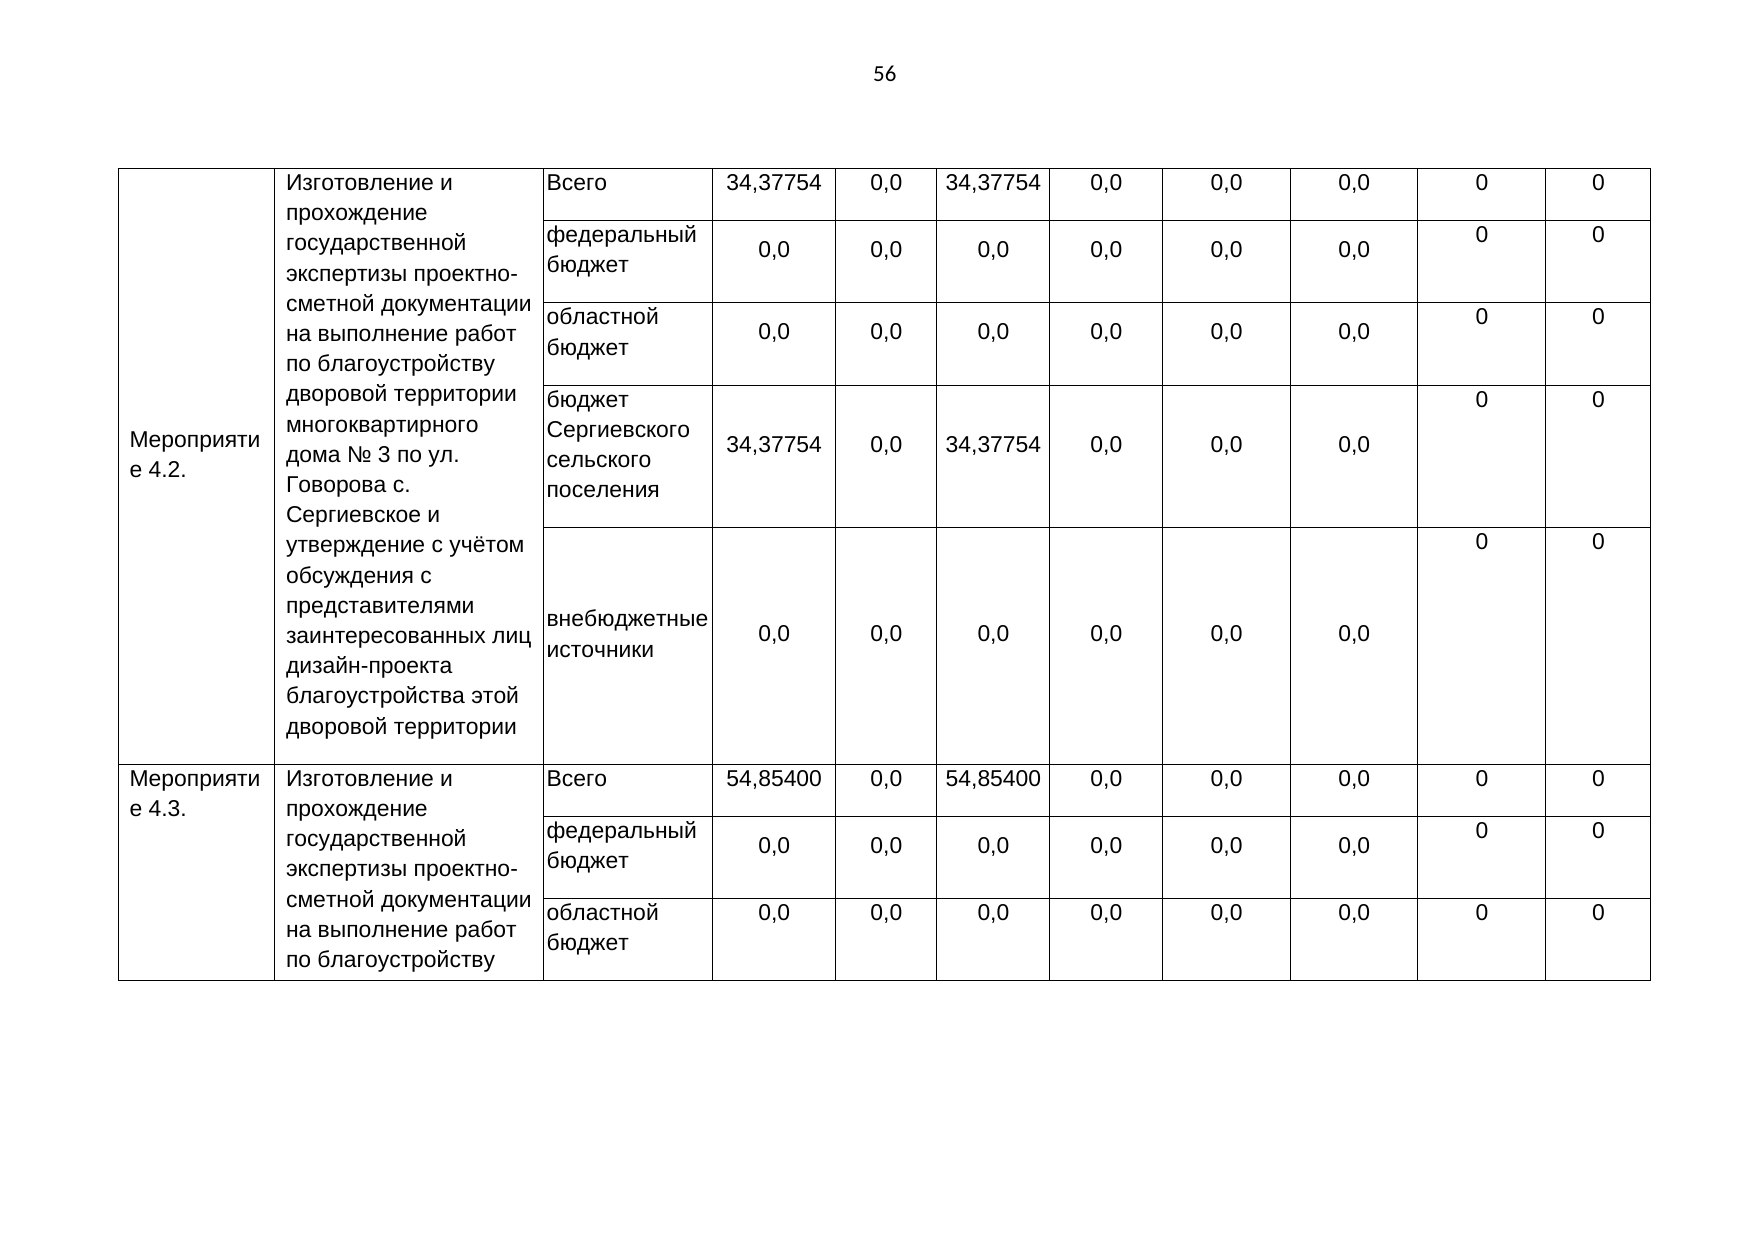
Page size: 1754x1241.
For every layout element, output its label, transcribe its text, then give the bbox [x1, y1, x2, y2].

table_cell внебюджетные источники [544, 528, 712, 764]
table_cell 0,0 [836, 765, 936, 816]
table_cell 0 [1418, 765, 1545, 816]
table_cell 0,0 [713, 221, 835, 302]
table_cell Изготовление и прохождение государственной экспертизы проектно-сметной документации на выполнение работ по благоустройству дворовой территории многоквартирного дома № 3 по ул. Говорова с. Сергиевское и утверждение с учётом обсуждения с представителями заинтересованных лиц дизайн-проекта благоустройства этой дворовой территории [275, 169, 543, 764]
table_cell 0 [1546, 817, 1650, 898]
table_cell 0,0 [1163, 386, 1290, 527]
table_cell 0,0 [1291, 817, 1417, 898]
table_cell федеральный бюджет [544, 221, 712, 302]
table_cell 34,37754 [713, 386, 835, 527]
table_cell 0 [1418, 386, 1545, 527]
table_cell 0,0 [937, 899, 1049, 980]
table_cell бюджет Сергиевского сельского поселения [544, 386, 712, 527]
table_cell 0,0 [1163, 528, 1290, 764]
table_cell 54,85400 [937, 765, 1049, 816]
table_cell Мероприятие 4.3. [119, 765, 274, 980]
table_cell 0 [1418, 817, 1545, 898]
table_cell 0,0 [836, 386, 936, 527]
table_cell 0,0 [1050, 221, 1162, 302]
table_cell 0,0 [713, 817, 835, 898]
table_cell 0,0 [1163, 817, 1290, 898]
table_cell 54,85400 [713, 765, 835, 816]
table_cell 0,0 [1163, 169, 1290, 220]
table_cell 0,0 [836, 528, 936, 764]
table_cell 34,37754 [713, 169, 835, 220]
table_cell областной бюджет [544, 303, 712, 384]
table_cell 0 [1546, 528, 1650, 764]
table_cell 0,0 [937, 817, 1049, 898]
table_cell 0 [1546, 765, 1650, 816]
table_cell 0,0 [1163, 221, 1290, 302]
table_cell 34,37754 [937, 386, 1049, 527]
table_cell 0,0 [1291, 303, 1417, 384]
table_cell областной бюджет [544, 899, 712, 980]
table_cell 0,0 [1163, 765, 1290, 816]
table_cell 0 [1418, 899, 1545, 980]
table_cell 0 [1418, 169, 1545, 220]
table_cell 0,0 [713, 528, 835, 764]
table_cell 0,0 [937, 528, 1049, 764]
table_cell 0,0 [1050, 303, 1162, 384]
table_cell 0,0 [836, 817, 936, 898]
table_cell 0,0 [1050, 386, 1162, 527]
table_cell Изготовление и прохождение государственной экспертизы проектно-сметной документации на выполнение работ по благоустройству дворовой территории многоквартирного дома № 7 по ул. Говорова с. Сергиевское и утверждение с учётом обсуждения с представителями заинтересованных лиц дизайн-проекта благоустройства этой дворовой территории [275, 765, 543, 980]
table_cell 0 [1418, 221, 1545, 302]
table_cell 0,0 [1050, 899, 1162, 980]
table_cell Мероприятие 4.2. [119, 169, 274, 764]
table_cell 0,0 [1291, 899, 1417, 980]
table_cell 0 [1546, 221, 1650, 302]
table_cell 0,0 [1291, 221, 1417, 302]
table_cell 0,0 [937, 303, 1049, 384]
table_cell 0,0 [836, 303, 936, 384]
table_cell 0,0 [1050, 817, 1162, 898]
table_cell 0,0 [1050, 169, 1162, 220]
table_cell 0,0 [1050, 528, 1162, 764]
table_cell 0,0 [713, 899, 835, 980]
table_cell 0,0 [1050, 765, 1162, 816]
table_cell 0,0 [1163, 899, 1290, 980]
table_cell 0,0 [937, 221, 1049, 302]
table_cell 0,0 [713, 303, 835, 384]
table_cell 0,0 [1291, 169, 1417, 220]
table_cell 0,0 [1291, 386, 1417, 527]
table_cell 0,0 [1291, 528, 1417, 764]
table_cell 0 [1546, 303, 1650, 384]
table_cell 0 [1418, 528, 1545, 764]
table_cell федеральный бюджет [544, 817, 712, 898]
table_cell 0,0 [836, 899, 936, 980]
table_cell 0,0 [1291, 765, 1417, 816]
table_cell 0,0 [836, 221, 936, 302]
table_cell Всего [544, 169, 712, 220]
table_cell 0,0 [1163, 303, 1290, 384]
table_cell 34,37754 [937, 169, 1049, 220]
table_cell Всего [544, 765, 712, 816]
table_cell 0 [1546, 386, 1650, 527]
table_cell 0 [1546, 899, 1650, 980]
table_cell 0,0 [836, 169, 936, 220]
table_cell 0 [1546, 169, 1650, 220]
table_cell 0 [1418, 303, 1545, 384]
